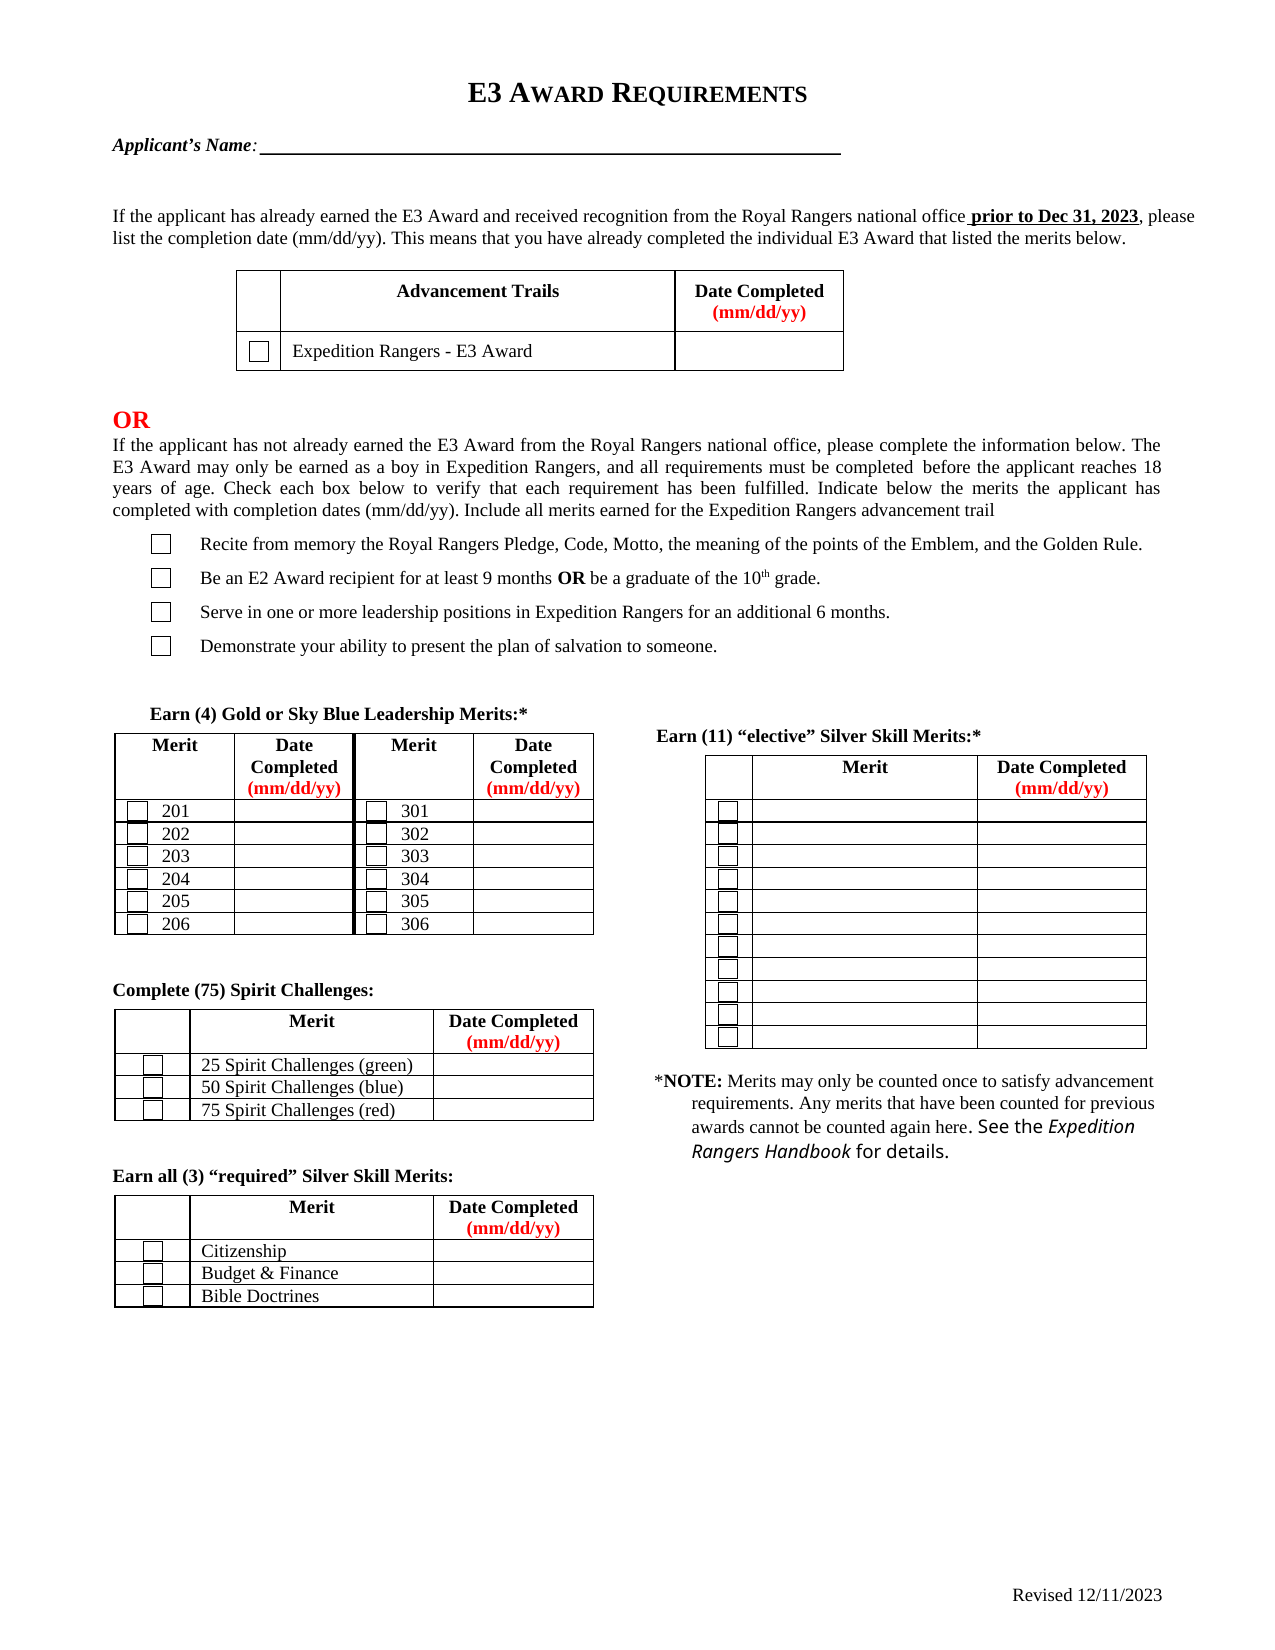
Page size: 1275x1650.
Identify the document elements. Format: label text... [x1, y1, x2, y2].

table_cell [978, 1003, 1146, 1025]
text Applicant’s Name: [112, 133, 1162, 155]
text OR [112, 405, 1162, 434]
table_cell [235, 913, 352, 934]
text Complete (75) Spirit Challenges: [112, 978, 619, 1000]
table_header [706, 756, 752, 799]
table_cell 304 [356, 868, 473, 889]
table_header [116, 1196, 189, 1239]
table_cell [434, 1076, 593, 1098]
table_cell [706, 1026, 752, 1047]
table_header Date Completed (mm/dd/yy) [676, 271, 843, 331]
table_cell 75 Spirit Challenges (red) [191, 1099, 433, 1120]
table_header Merit [116, 734, 234, 799]
table_cell [719, 824, 737, 843]
table_cell [116, 1076, 189, 1098]
table_header Advancement Trails [281, 271, 674, 331]
table_cell 50 Spirit Challenges (blue) [191, 1076, 433, 1098]
text *NOTE: Merits may only be counted once to satisfy advancement requirements. Any merits that have been counted for previous awards cannot be counted again here. See the Expedition Rangers Handbook for details. [654, 1070, 1172, 1164]
table_cell 305 [356, 890, 473, 912]
table_cell [235, 868, 352, 889]
table_cell Expedition Rangers - E3 Award [281, 332, 674, 370]
table_cell Citizenship [191, 1240, 433, 1261]
table_cell [753, 890, 977, 912]
table_cell [753, 981, 977, 1002]
table_cell [978, 981, 1146, 1002]
text If the applicant has already earned the E3 Award and received recognition from the Royal Rangers national office prior to Dec 31, 2023, please list the completion date (mm/dd/yy). This means that you have already completed the individual E3 Award that listed the merits below. [112, 205, 1219, 248]
table_cell [706, 981, 752, 1002]
text Serve in one or more leadership positions in Expedition Rangers for an additional 6 months. [150, 601, 1162, 622]
table_cell [434, 1285, 593, 1306]
table_cell [706, 823, 718, 844]
table_cell [237, 332, 280, 370]
table_cell [235, 800, 352, 821]
table_cell 202 [128, 824, 147, 843]
text Earn all (3) “required” Silver Skill Merits: [112, 1164, 619, 1186]
table_cell 205 [116, 890, 234, 912]
table_cell [235, 845, 352, 867]
table_cell [235, 823, 352, 844]
table_cell [706, 800, 752, 821]
table_cell [978, 890, 1146, 912]
table_cell [738, 823, 752, 844]
table_cell [978, 1026, 1146, 1047]
table_cell [753, 868, 977, 889]
table_cell 201 [116, 800, 234, 821]
table_header Merit [356, 734, 473, 799]
table_header Merit [191, 1196, 433, 1239]
table_cell [434, 1240, 593, 1261]
table_cell [978, 823, 1146, 844]
table_cell [706, 868, 752, 889]
table_cell [474, 890, 593, 912]
table_cell 206 [116, 913, 234, 934]
table_header Merit [191, 1010, 433, 1053]
table_cell [474, 823, 593, 844]
table_cell 306 [356, 913, 473, 934]
table_header Date Completed (mm/dd/yy) [434, 1010, 593, 1053]
table_cell 302 [387, 823, 473, 844]
table_cell [116, 1262, 189, 1284]
table_header [116, 1010, 189, 1053]
table_cell Bible Doctrines [191, 1285, 433, 1306]
table_cell [706, 890, 752, 912]
table_cell [676, 332, 843, 370]
table_header Date Completed (mm/dd/yy) [235, 734, 352, 799]
text Demonstrate your ability to present the plan of salvation to someone. [150, 635, 1162, 657]
table_cell [116, 1285, 189, 1306]
table_cell 203 [116, 845, 234, 867]
table_cell [753, 800, 977, 821]
table_cell [706, 958, 752, 979]
table_cell 202 [148, 823, 234, 844]
table_cell 25 Spirit Challenges (green) [191, 1054, 433, 1075]
table_cell [753, 1026, 977, 1047]
table_cell [753, 823, 977, 844]
table_cell [978, 845, 1146, 867]
table_cell [706, 935, 752, 957]
table_cell 303 [356, 845, 473, 867]
table_cell [753, 935, 977, 957]
table_cell [116, 1099, 189, 1120]
table_cell [474, 868, 593, 889]
table_cell [706, 845, 752, 867]
table_cell [978, 868, 1146, 889]
table_cell [474, 800, 593, 821]
table_cell [116, 1240, 189, 1261]
text E3 Award Requirements [112, 75, 1162, 108]
table_cell 301 [356, 800, 473, 821]
text Recite from memory the Royal Rangers Pledge, Code, Motto, the meaning of the points of the Emblem, and the Golden Rule. [150, 533, 1162, 554]
table_cell [474, 845, 593, 867]
table_cell [706, 1003, 752, 1025]
table_cell [978, 800, 1146, 821]
table_cell [434, 1054, 593, 1075]
table_cell 302 [367, 824, 386, 843]
table_cell [434, 1262, 593, 1284]
text Earn (11) “elective” Silver Skill Merits:* [656, 725, 1181, 746]
table_cell [753, 958, 977, 979]
table_cell [753, 1003, 977, 1025]
subtitle Earn (4) Gold or Sky Blue Leadership Merits:* [149, 703, 638, 725]
table_cell [753, 913, 977, 934]
table_header [237, 271, 280, 331]
table_cell [235, 890, 352, 912]
table_header Date Completed (mm/dd/yy) [474, 734, 593, 799]
table_cell [978, 935, 1146, 957]
table_header Merit [753, 756, 977, 799]
table_cell [978, 913, 1146, 934]
table_header Date Completed (mm/dd/yy) [978, 756, 1146, 799]
subtitle If the applicant has not already earned the E3 Award from the Royal Rangers national office, please complete the information below. The E3 Award may only be earned as a boy in Expedition Rangers, and all requirements must be completed before the applicant reaches 18 years of age. Check each box below to verify that each requirement has been fulfilled. Indicate below the merits the applicant has completed with completion dates (mm/dd/yy). Include all merits earned for the Expedition Rangers advancement trail [112, 434, 1162, 520]
text Be an E2 Award recipient for at least 9 months OR be a graduate of the 10th grade. [150, 567, 1162, 588]
table_cell [753, 845, 977, 867]
table_cell [706, 913, 752, 934]
table_cell [116, 1054, 189, 1075]
table_cell [978, 958, 1146, 979]
table_cell [434, 1099, 593, 1120]
table_cell Budget & Finance [191, 1262, 433, 1284]
table_header Date Completed (mm/dd/yy) [434, 1196, 593, 1239]
table_cell [474, 913, 593, 934]
table_cell 204 [116, 868, 234, 889]
